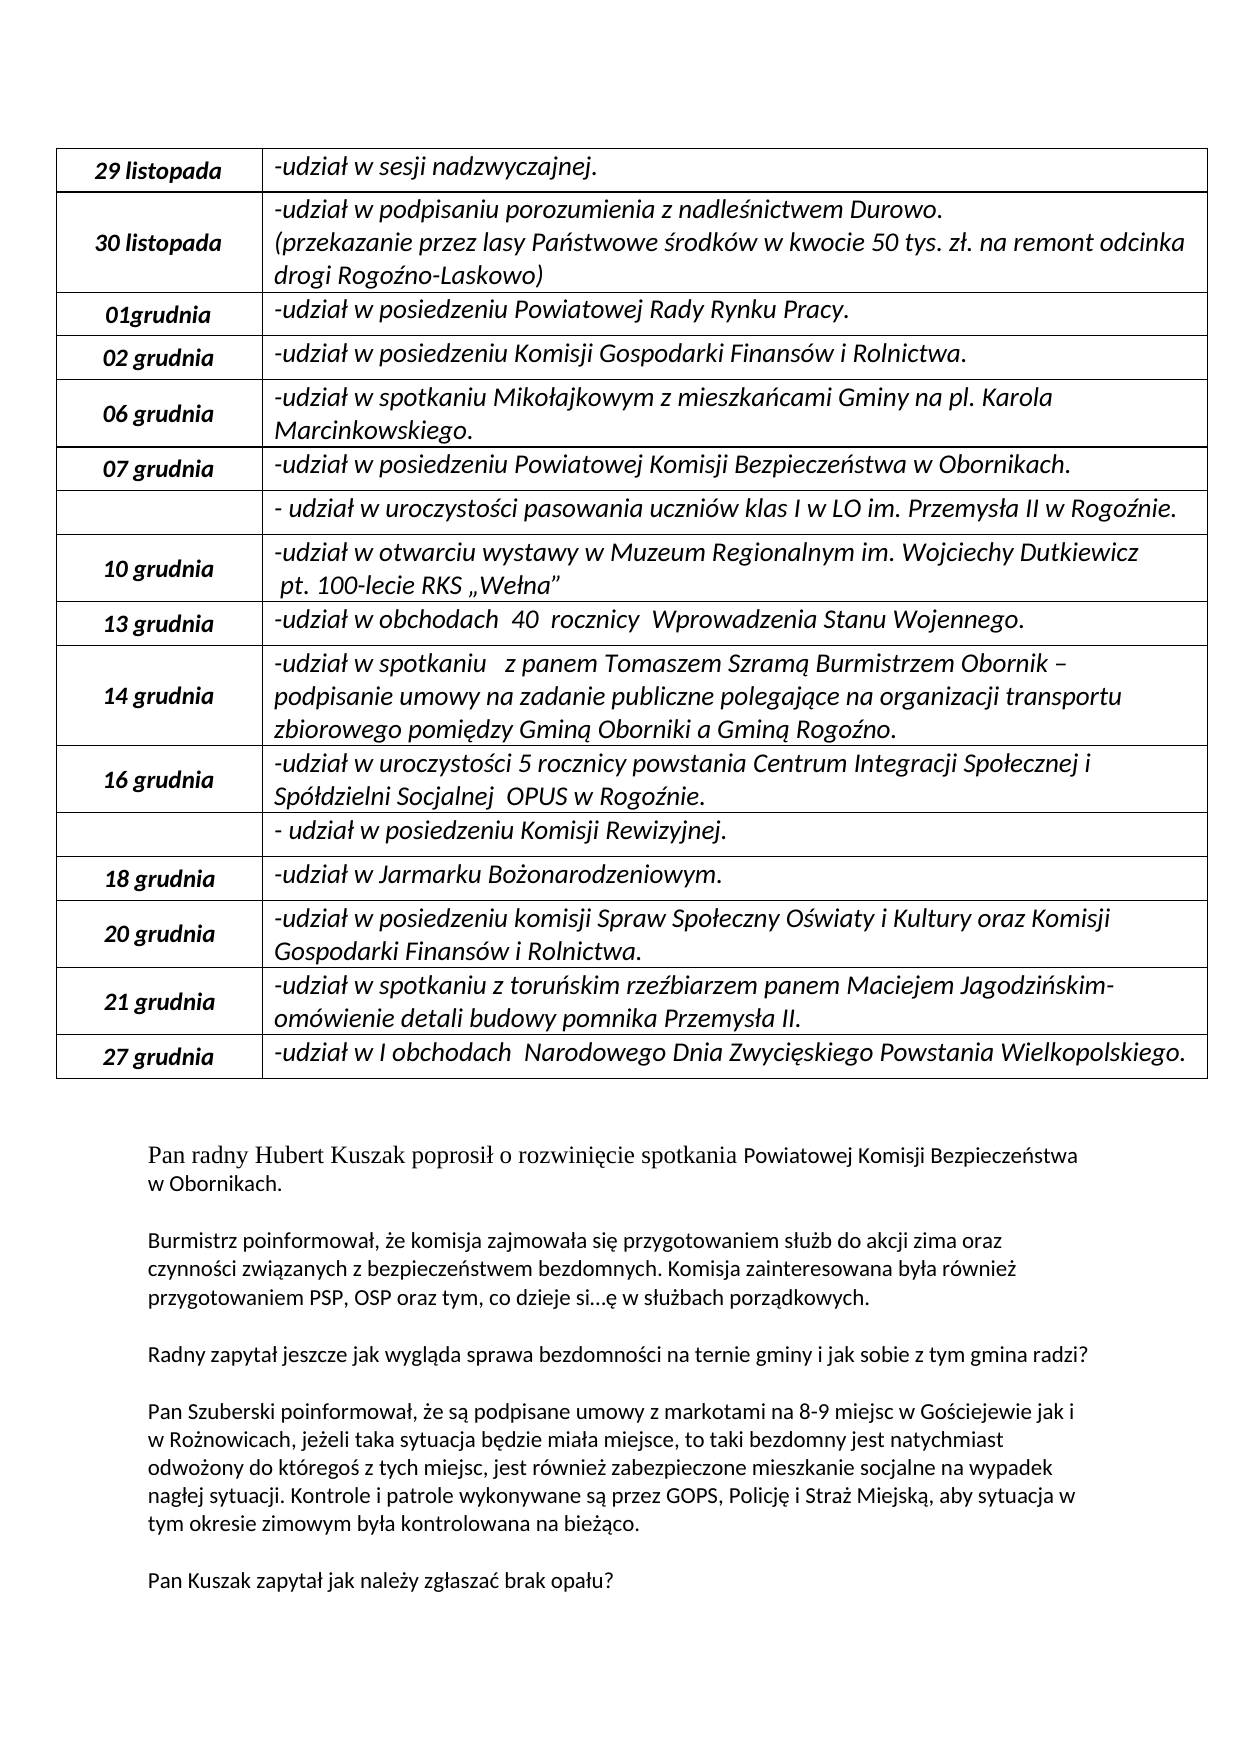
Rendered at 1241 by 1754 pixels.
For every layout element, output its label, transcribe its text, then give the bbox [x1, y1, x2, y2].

text Radny zapytał jeszcze jak wygląda sprawa bezdomności na ternie gminy i jak sobie z tym gmina radzi? [148, 1340, 1093, 1368]
table_cell -udział w posiedzeniu Powiatowej Rady Rynku Pracy. [263, 293, 1207, 335]
table_cell 13 grudnia [57, 602, 262, 645]
table_cell 21 grudnia [57, 968, 262, 1034]
table_cell 18 grudnia [57, 857, 262, 900]
table_cell 02 grudnia [57, 336, 262, 379]
table_cell 29 listopada [57, 149, 262, 191]
table_cell -udział w sesji nadzwyczajnej. [263, 149, 1207, 191]
table_cell 20 grudnia [57, 901, 262, 967]
table_cell -udział w spotkaniu z panem Tomaszem Szramą Burmistrzem Obornik – podpisanie umowy na zadanie publiczne polegające na organizacji transportu zbiorowego pomiędzy Gminą Oborniki a Gminą Rogoźno. [263, 646, 1207, 745]
table_cell -udział w Jarmarku Bożonarodzeniowym. [263, 857, 1207, 900]
table_cell -udział w podpisaniu porozumienia z nadleśnictwem Durowo. (przekazanie przez lasy Państwowe środków w kwocie 50 tys. zł. na remont odcinka drogi Rogoźno-Laskowo) [263, 193, 1207, 292]
table_cell - udział w posiedzeniu Komisji Rewizyjnej. [263, 813, 1207, 856]
text Pan Kuszak zapytał jak należy zgłaszać brak opału? [148, 1566, 1093, 1594]
table_cell -udział w posiedzeniu komisji Spraw Społeczny Oświaty i Kultury oraz Komisji Gospodarki Finansów i Rolnictwa. [263, 901, 1207, 967]
table_cell -udział w I obchodach Narodowego Dnia Zwycięskiego Powstania Wielkopolskiego. [263, 1035, 1207, 1078]
table_cell 06 grudnia [57, 380, 262, 446]
table_cell -udział w spotkaniu z toruńskim rzeźbiarzem panem Maciejem Jagodzińskim- omówienie detali budowy pomnika Przemysła II. [263, 968, 1207, 1034]
table_cell -udział w otwarciu wystawy w Muzeum Regionalnym im. Wojciechy Dutkiewicz pt. 100-lecie RKS „Wełna” [263, 535, 1207, 601]
table_cell [57, 813, 262, 856]
table_cell -udział w obchodach 40 rocznicy Wprowadzenia Stanu Wojennego. [263, 602, 1207, 645]
table_cell - udział w uroczystości pasowania uczniów klas I w LO im. Przemysła II w Rogoźnie. [263, 491, 1207, 534]
text Pan Szuberski poinformował, że są podpisane umowy z markotami na 8-9 miejsc w Gościejewie jak i w Rożnowicach, jeżeli taka sytuacja będzie miała miejsce, to taki bezdomny jest natychmiast odwożony do któregoś z tych miejsc, jest również zabezpieczone mieszkanie socjalne na wypadek nagłej sytuacji. Kontrole i patrole wykonywane są przez GOPS, Policję i Straż Miejską, aby sytuacja w tym okresie zimowym była kontrolowana na bieżąco. [148, 1397, 1093, 1537]
table_cell -udział w spotkaniu Mikołajkowym z mieszkańcami Gminy na pl. Karola Marcinkowskiego. [263, 380, 1207, 446]
table_cell 07 grudnia [57, 448, 262, 490]
table_cell 27 grudnia [57, 1035, 262, 1078]
table_cell -udział w posiedzeniu Powiatowej Komisji Bezpieczeństwa w Obornikach. [263, 448, 1207, 490]
table_cell -udział w posiedzeniu Komisji Gospodarki Finansów i Rolnictwa. [263, 336, 1207, 379]
table_cell 01grudnia [57, 293, 262, 335]
text Pan radny Hubert Kuszak poprosił o rozwinięcie spotkania Powiatowej Komisji Bezpieczeństwa w Obornikach. [148, 1140, 1093, 1197]
table_cell 16 grudnia [57, 746, 262, 812]
table_cell 10 grudnia [57, 535, 262, 601]
text Burmistrz poinformował, że komisja zajmowała się przygotowaniem służb do akcji zima oraz czynności związanych z bezpieczeństwem bezdomnych. Komisja zainteresowana była również przygotowaniem PSP, OSP oraz tym, co dzieje si…ę w służbach porządkowych. [148, 1227, 1093, 1311]
table_cell 14 grudnia [57, 646, 262, 745]
table_cell [57, 491, 262, 534]
table_cell -udział w uroczystości 5 rocznicy powstania Centrum Integracji Społecznej i Spółdzielni Socjalnej OPUS w Rogoźnie. [263, 746, 1207, 812]
table_cell 30 listopada [57, 193, 262, 292]
